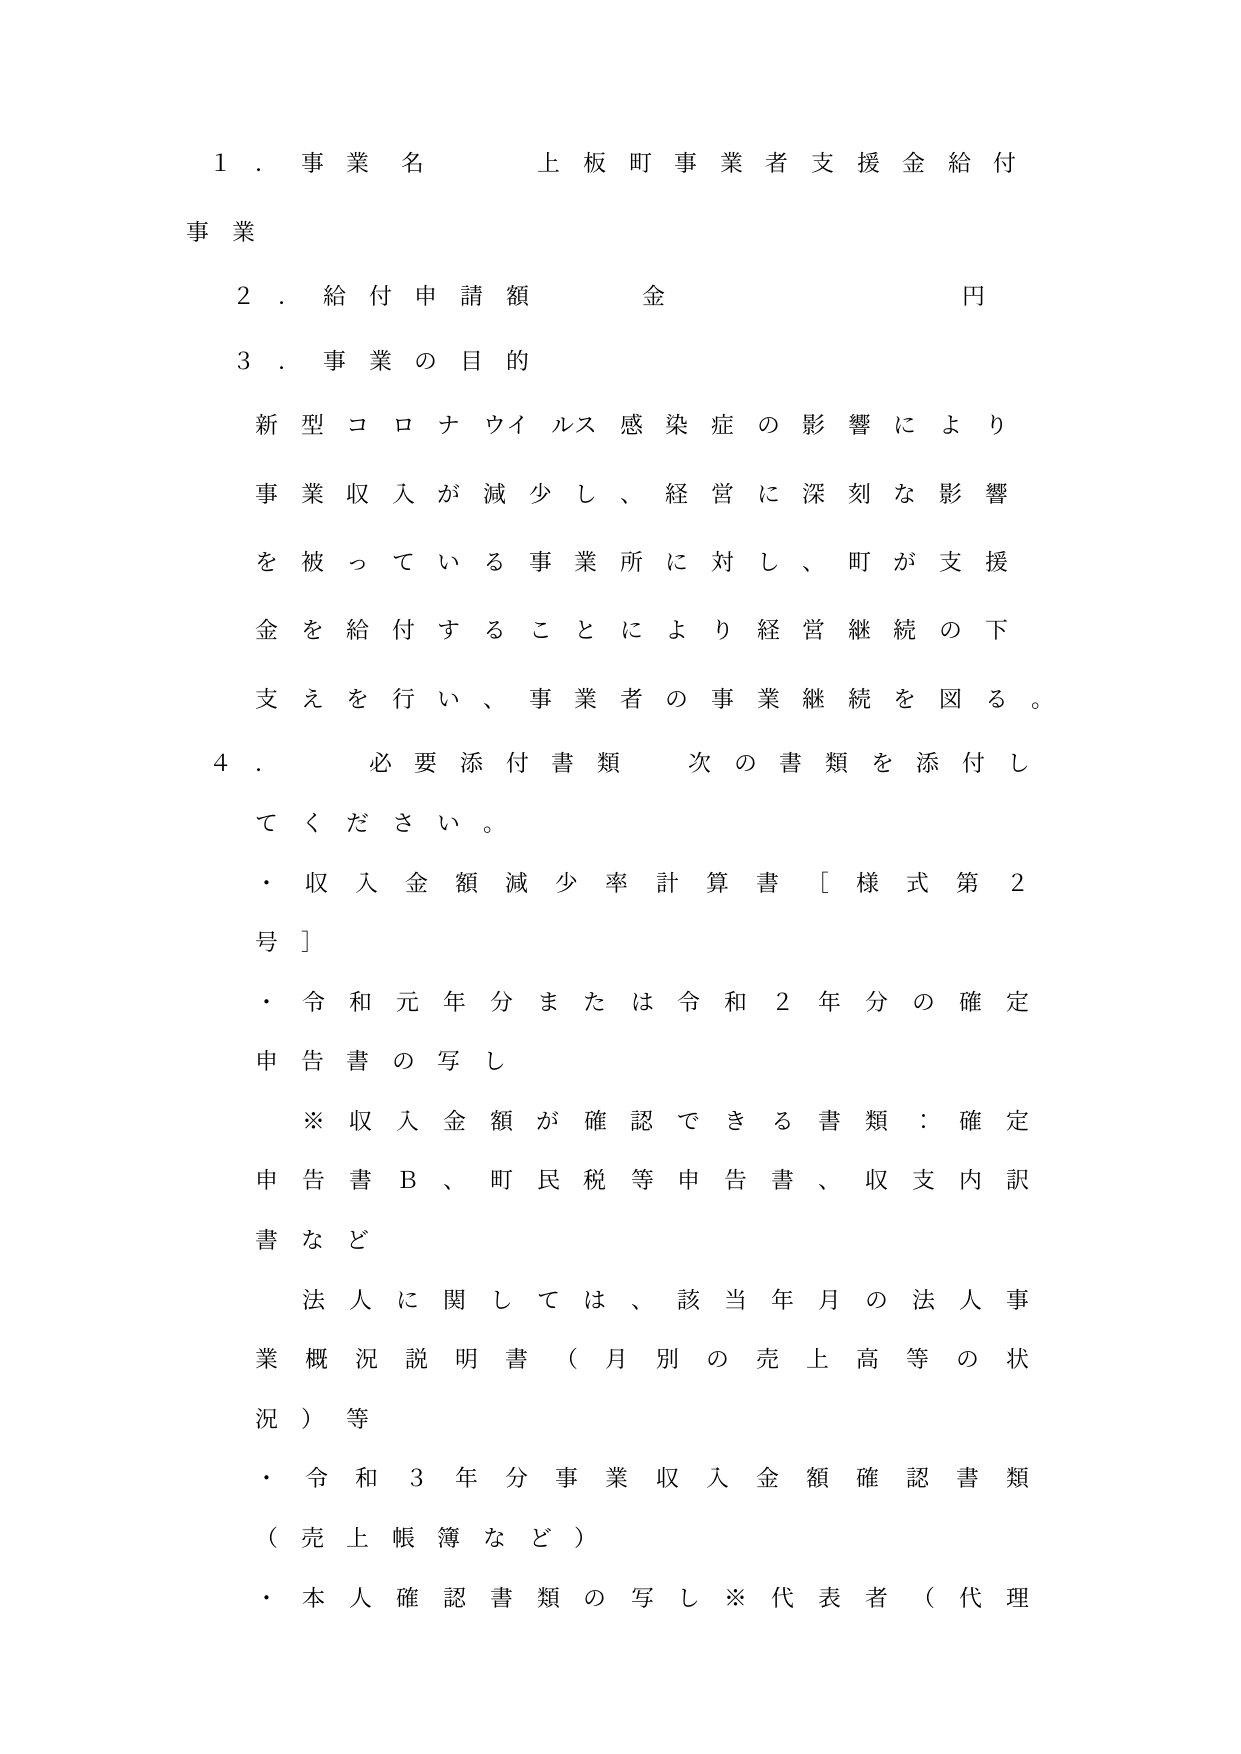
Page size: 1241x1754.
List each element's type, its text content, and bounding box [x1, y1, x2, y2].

list ・収入金額減少率計算書［様式第２号］ [253, 851, 1053, 970]
text ２．給付申請額 金 円 [187, 265, 1053, 324]
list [253, 1566, 1053, 1626]
list 必要添付書類 次の書類を添付してください。 [207, 732, 1053, 851]
list 法人に関しては、該当年月の法人事業概況説明書（月別の売上高等の状況）等 [253, 1268, 1053, 1447]
list ・令和３年分事業収入金額確認書類（売上帳簿など） [253, 1447, 1053, 1566]
text 新型コロナウイルス感染症の影響により事業収入が減少し、経営に深刻な影響を被っている事業所に対し、町が支援金を給付することにより経営継続の下支えを行い、事業者の事業継続を図る。 [246, 394, 1053, 727]
list ・令和元年分または令和２年分の確定申告書の写し [253, 970, 1053, 1089]
list ※収入金額が確認できる書類：確定申告書Ｂ、町民税等申告書、収支内訳書など [253, 1089, 1053, 1268]
text ３．事業の目的 [187, 329, 1053, 389]
text １．事業名 上板町事業者支援金給付事業 [187, 132, 1053, 260]
